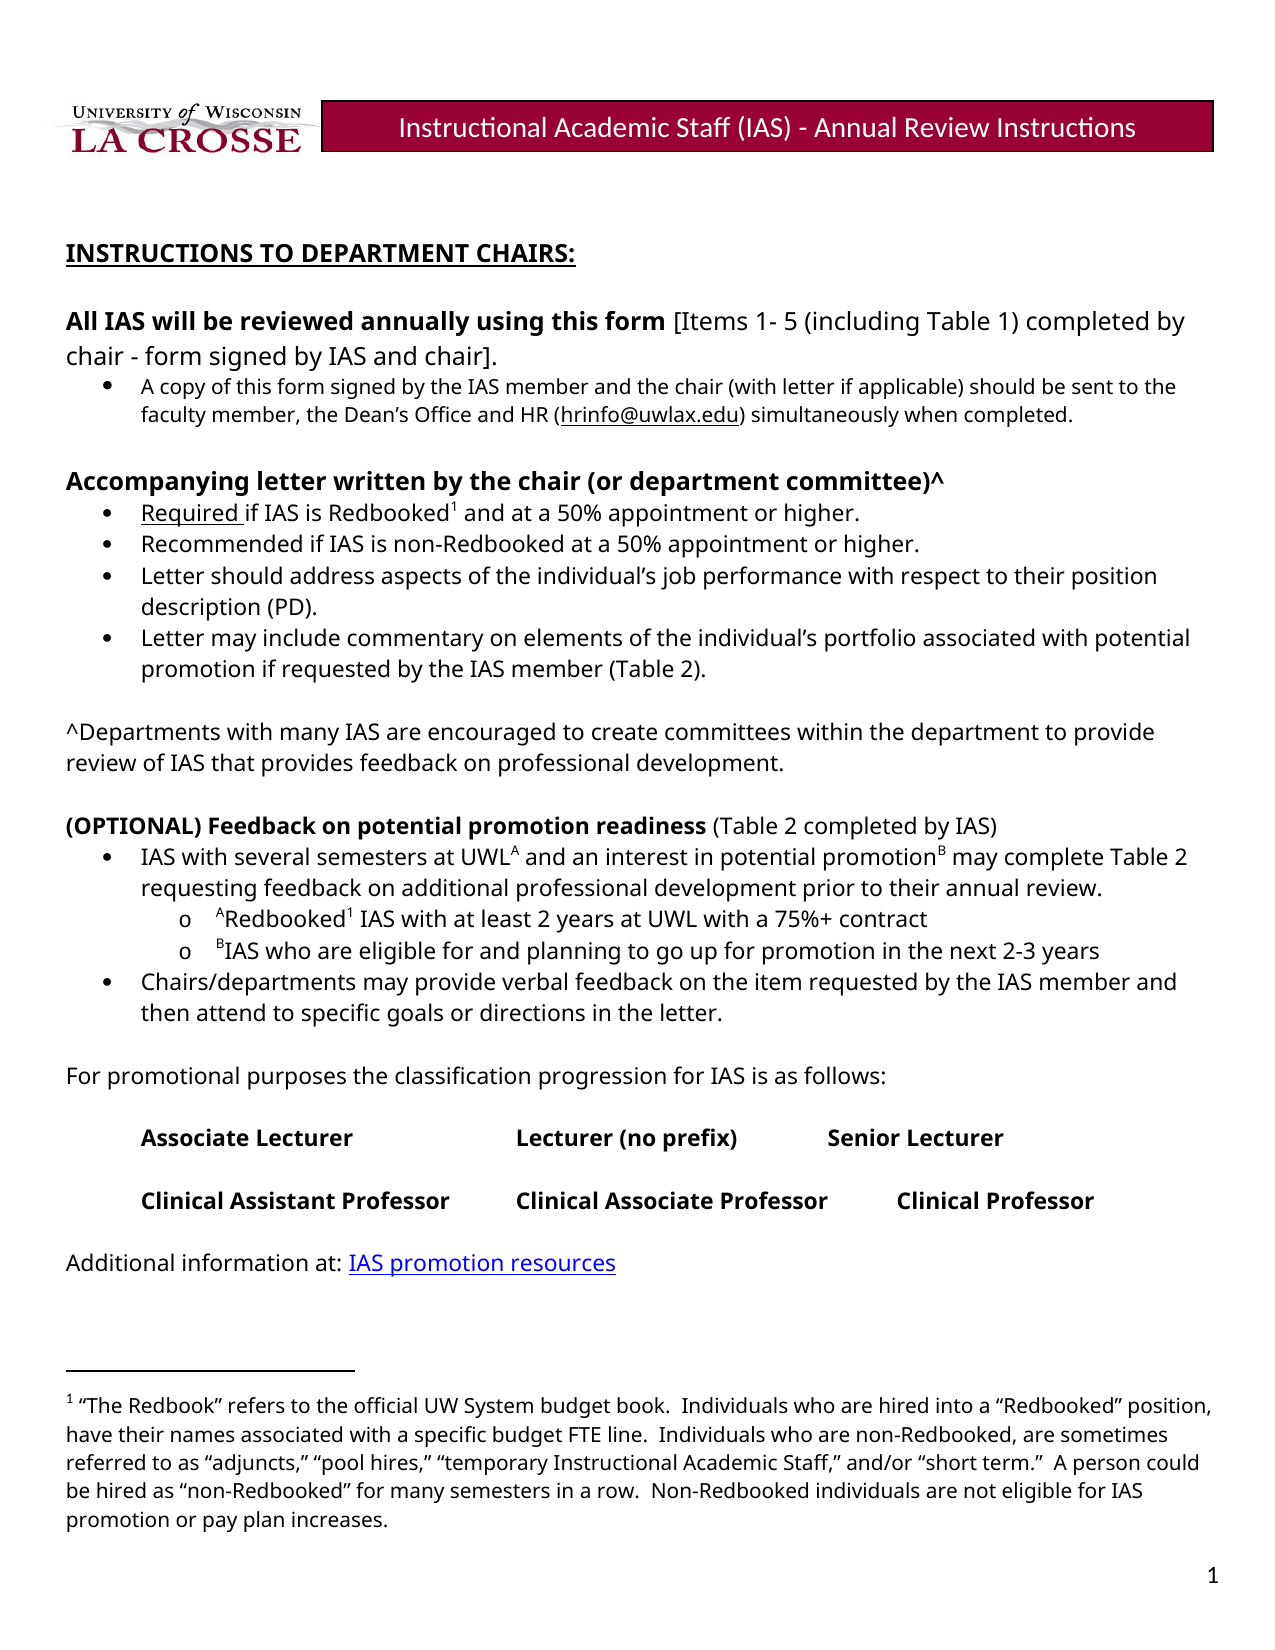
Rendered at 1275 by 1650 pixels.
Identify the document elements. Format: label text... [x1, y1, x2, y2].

text Additional information at: IAS promotion resources [66, 1247, 1219, 1279]
list Chairs/departments may provide verbal feedback on the item requested by the IAS member and then attend to specific goals or directions in the letter. [103, 966, 1219, 1029]
text (OPTIONAL) Feedback on potential promotion readiness (Table 2 completed by IAS) [66, 810, 1219, 841]
text Associate Lecturer Lecturer (no prefix) Senior Lecturer [66, 1122, 1219, 1154]
text Accompanying letter written by the chair (or department committee)^ [66, 463, 1219, 497]
picture [31, 65, 342, 191]
list IAS with several semesters at UWLA and an interest in potential promotionB may complete Table 2 requesting feedback on additional professional development prior to their annual review. [103, 841, 1219, 903]
list A copy of this form signed by the IAS member and the chair (with letter if applicable) should be sent to the faculty member, the Dean’s Office and HR (hrinfo@uwlax.edu) simultaneously when completed. [103, 372, 1219, 429]
list Required if IAS is Redbooked and at a 50% appointment or higher. [103, 497, 1219, 528]
text ^Departments with many IAS are encouraged to create committees within the department to provide review of IAS that provides feedback on professional development. [66, 716, 1219, 778]
list ARedbooked1 IAS with at least 2 years at UWL with a 75%+ contract [178, 903, 1219, 935]
list Recommended if IAS is non-Redbooked at a 50% appointment or higher. [103, 528, 1219, 560]
text For promotional purposes the classification progression for IAS is as follows: [66, 1060, 1219, 1091]
list BIAS who are eligible for and planning to go up for promotion in the next 2-3 years [178, 935, 1219, 966]
text Clinical Assistant Professor Clinical Associate Professor Clinical Professor [66, 1185, 1219, 1216]
list Letter may include commentary on elements of the individual’s portfolio associated with potential promotion if requested by the IAS member (Table 2). [103, 622, 1219, 685]
list Letter should address aspects of the individual’s job performance with respect to their position description (PD). [103, 560, 1219, 622]
text INSTRUCTIONS TO DEPARTMENT CHAIRS: [66, 236, 1219, 270]
text All IAS will be reviewed annually using this form [Items 1- 5 (including Table 1) completed by chair - form signed by IAS and chair]. [66, 304, 1219, 372]
